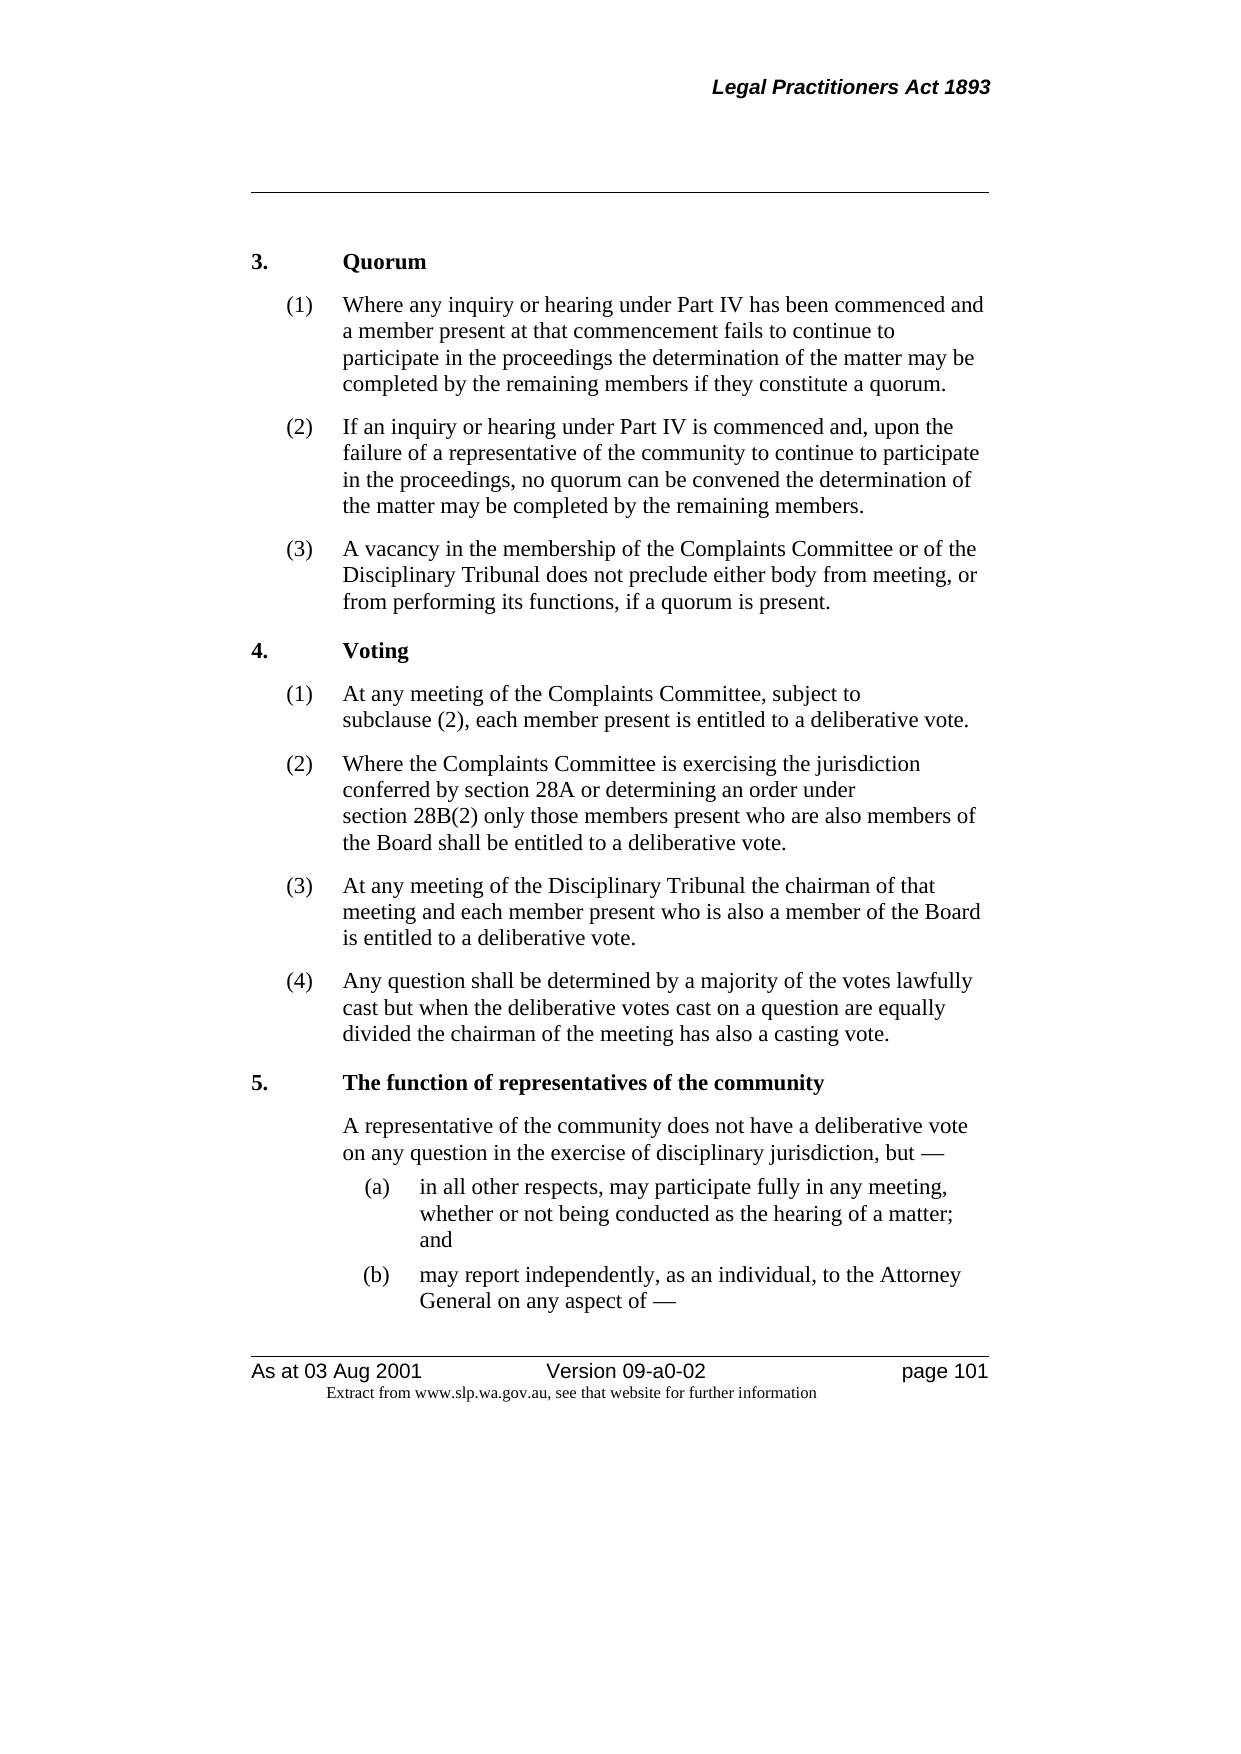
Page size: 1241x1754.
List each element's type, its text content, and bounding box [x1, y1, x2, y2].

text (1) At any meeting of the Complaints Committee, subject to subclause (2), each member present is entitled to a deliberative vote. [251, 680, 989, 733]
subtitle 5. The function of representatives of the community [251, 1069, 989, 1096]
subtitle 3. Quorum [251, 248, 989, 274]
text (3) A vacancy in the membership of the Complaints Committee or of the Disciplinary Tribunal does not preclude either body from meeting, or from performing its functions, if a quorum is present. [251, 535, 989, 614]
text (b) may report independently, as an individual, to the Attorney General on any aspect of — [251, 1261, 989, 1313]
subtitle 4. Voting [251, 637, 989, 663]
text (3) At any meeting of the Disciplinary Tribunal the chairman of that meeting and each member present who is also a member of the Board is entitled to a deliberative vote. [251, 872, 989, 951]
text (2) Where the Complaints Committee is exercising the jurisdiction conferred by section 28A or determining an order under section 28B(2) only those members present who are also members of the Board shall be entitled to a deliberative vote. [251, 749, 989, 855]
text (4) Any question shall be determined by a majority of the votes lawfully cast but when the deliberative votes cast on a question are equally divided the chairman of the meeting has also a casting vote. [251, 967, 989, 1046]
text (1) Where any inquiry or hearing under Part IV has been commenced and a member present at that commencement fails to continue to participate in the proceedings the determination of the matter may be completed by the remaining members if they constitute a quorum. [251, 291, 989, 396]
text A representative of the community does not have a deliberative vote on any question in the exercise of disciplinary jurisdiction, but — [251, 1112, 989, 1165]
text (2) If an inquiry or hearing under Part IV is commenced and, upon the failure of a representative of the community to continue to participate in the proceedings, no quorum can be convened the determination of the matter may be completed by the remaining members. [251, 413, 989, 518]
text (a) in all other respects, may participate fully in any meeting, whether or not being conducted as the hearing of a matter; and [251, 1173, 989, 1252]
